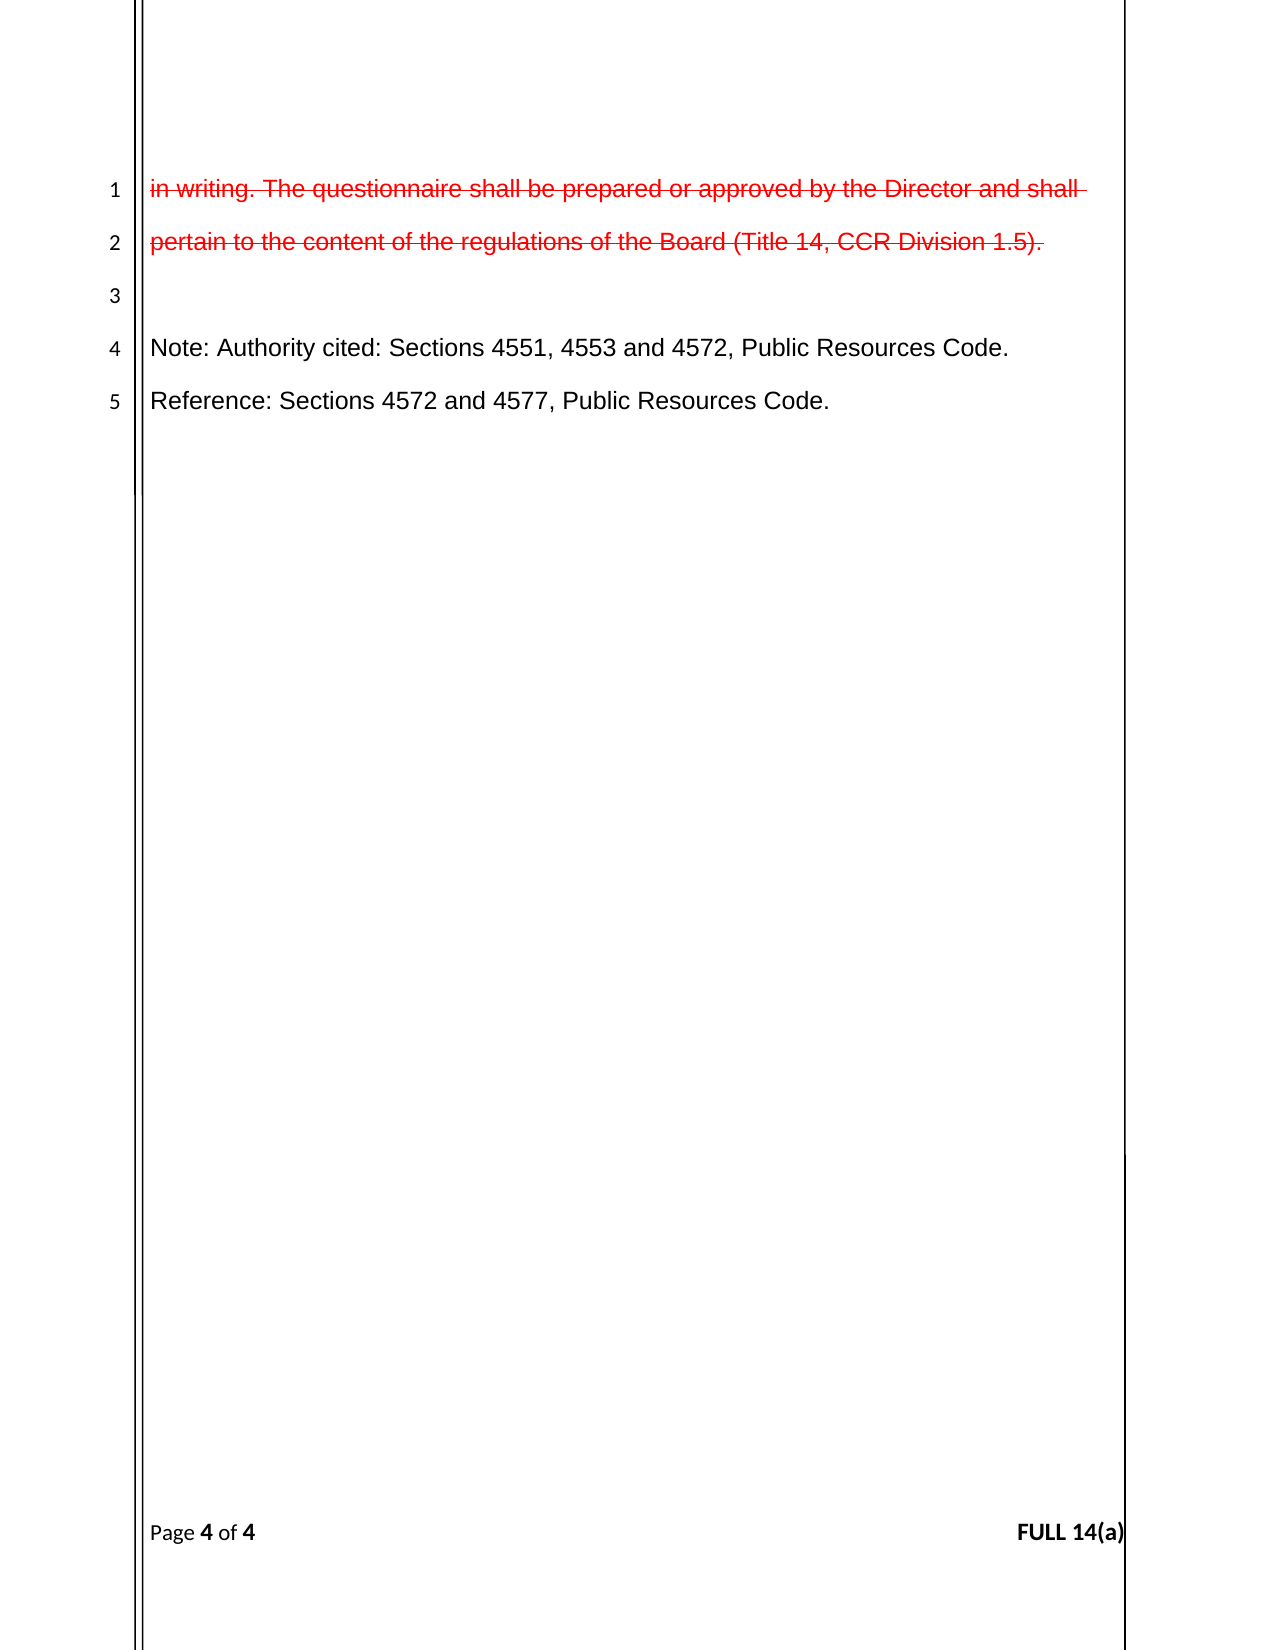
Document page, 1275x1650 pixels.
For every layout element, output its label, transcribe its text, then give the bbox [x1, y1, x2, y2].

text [150, 150, 1125, 256]
text Note: Authority cited: Sections 4551, 4553 and 4572, Public Resources Code. Reference: Sections 4572 and 4577, Public Resources Code. [150, 309, 1125, 414]
